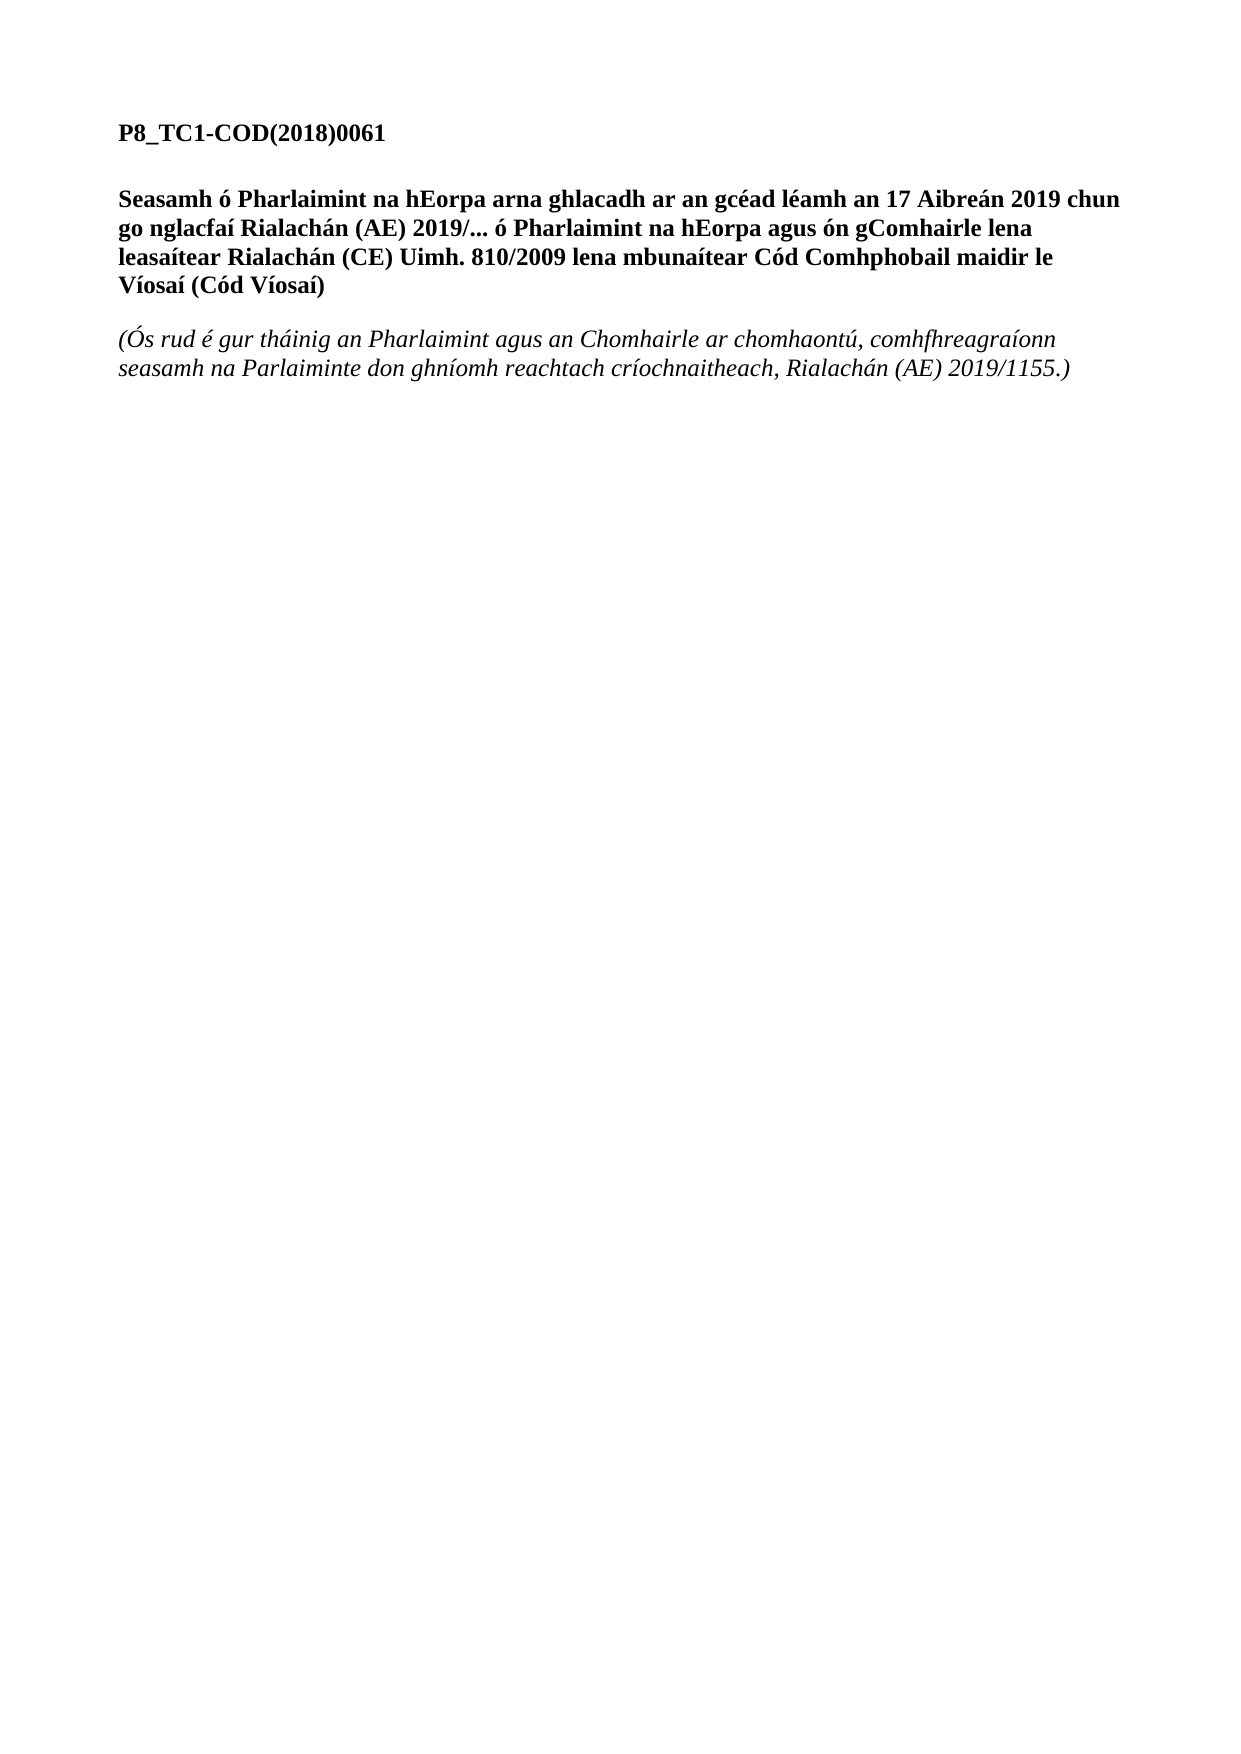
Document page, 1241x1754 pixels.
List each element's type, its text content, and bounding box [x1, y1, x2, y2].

text P8_TC1-COD(2018)0061 [118, 118, 1122, 147]
text Seasamh ó Pharlaimint na hEorpa arna ghlacadh ar an gcéad léamh an 17 Aibreán 2019 chun go nglacfaí Rialachán (AE) 2019/... ó Pharlaimint na hEorpa agus ón gComhairle lena leasaítear Rialachán (CE) Uimh. 810/2009 lena mbunaítear Cód Comhphobail maidir le Víosaí (Cód Víosaí) [118, 184, 1122, 299]
text (Ós rud é gur tháinig an Pharlaimint agus an Chomhairle ar chomhaontú, comhfhreagraíonn seasamh na Parlaiminte don ghníomh reachtach críochnaitheach, Rialachán (AE) 2019/1155.) [118, 324, 1122, 382]
